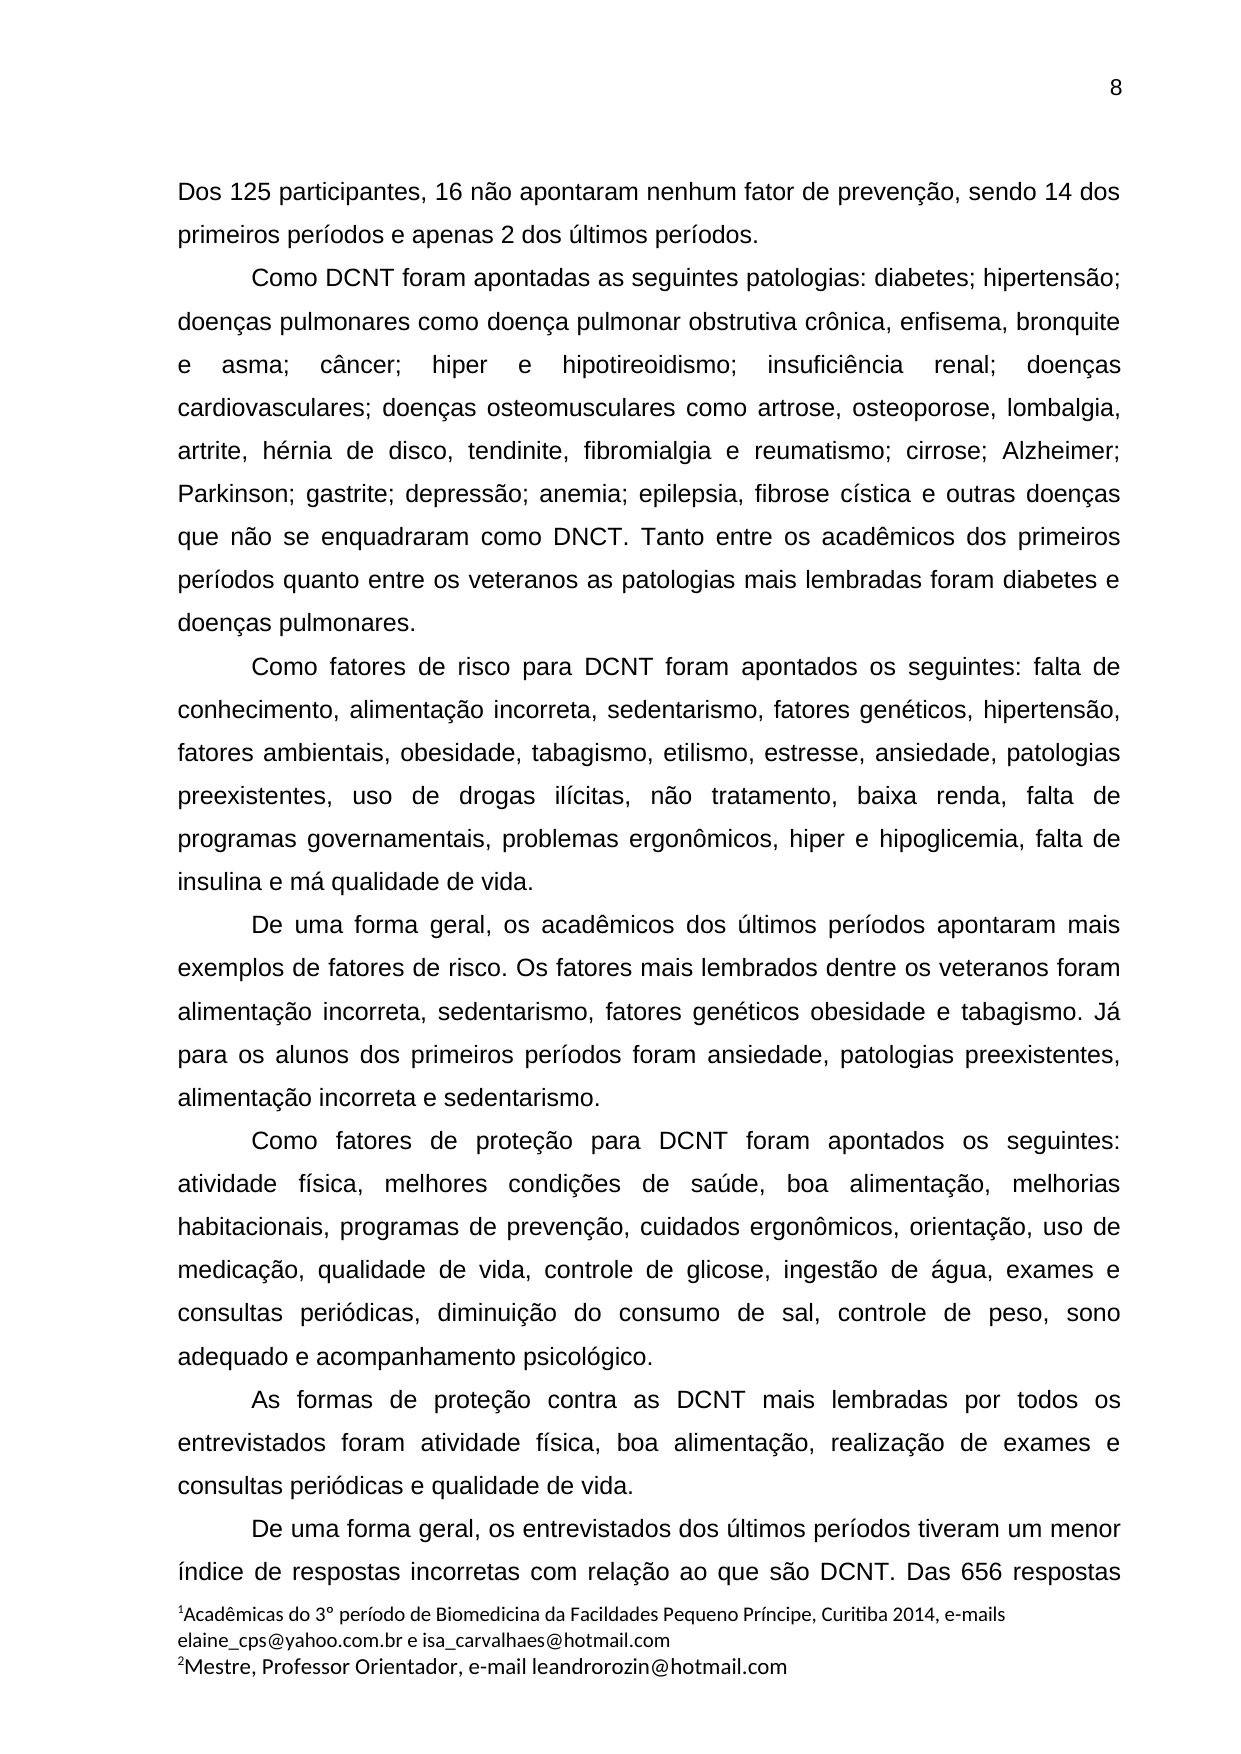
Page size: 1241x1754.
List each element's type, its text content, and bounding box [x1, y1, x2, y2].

text Como DCNT foram apontadas as seguintes patologias: diabetes; hipertensão; doenças pulmonares como doença pulmonar obstrutiva crônica, enfisema, bronquite e asma; câncer; hiper e hipotireoidismo; insuficiência renal; doenças cardiovasculares; doenças osteomusculares como artrose, osteoporose, lombalgia, artrite, hérnia de disco, tendinite, fibromialgia e reumatismo; cirrose; Alzheimer; Parkinson; gastrite; depressão; anemia; epilepsia, fibrose cística e outras doenças que não se enquadraram como DNCT. Tanto entre os acadêmicos dos primeiros períodos quanto entre os veteranos as patologias mais lembradas foram diabetes e doenças pulmonares. [177, 263, 1122, 637]
text Como fatores de proteção para DCNT foram apontados os seguintes: atividade física, melhores condições de saúde, boa alimentação, melhorias habitacionais, programas de prevenção, cuidados ergonômicos, orientação, uso de medicação, qualidade de vida, controle de glicose, ingestão de água, exames e consultas periódicas, diminuição do consumo de sal, controle de peso, sono adequado e acompanhamento psicológico. [177, 1126, 1122, 1370]
text De uma forma geral, os acadêmicos dos últimos períodos apontaram mais exemplos de fatores de risco. Os fatores mais lembrados dentre os veteranos foram alimentação incorreta, sedentarismo, fatores genéticos obesidade e tabagismo. Já para os alunos dos primeiros períodos foram ansiedade, patologias preexistentes, alimentação incorreta e sedentarismo. [177, 910, 1122, 1112]
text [177, 177, 1122, 249]
text As formas de proteção contra as DCNT mais lembradas por todos os entrevistados foram atividade física, boa alimentação, realização de exames e consultas periódicas e qualidade de vida. [177, 1385, 1122, 1500]
text Como fatores de risco para DCNT foram apontados os seguintes: falta de conhecimento, alimentação incorreta, sedentarismo, fatores genéticos, hipertensão, fatores ambientais, obesidade, tabagismo, etilismo, estresse, ansiedade, patologias preexistentes, uso de drogas ilícitas, não tratamento, baixa renda, falta de programas governamentais, problemas ergonômicos, hiper e hipoglicemia, falta de insulina e má qualidade de vida. [177, 652, 1122, 896]
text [177, 1514, 1122, 1586]
